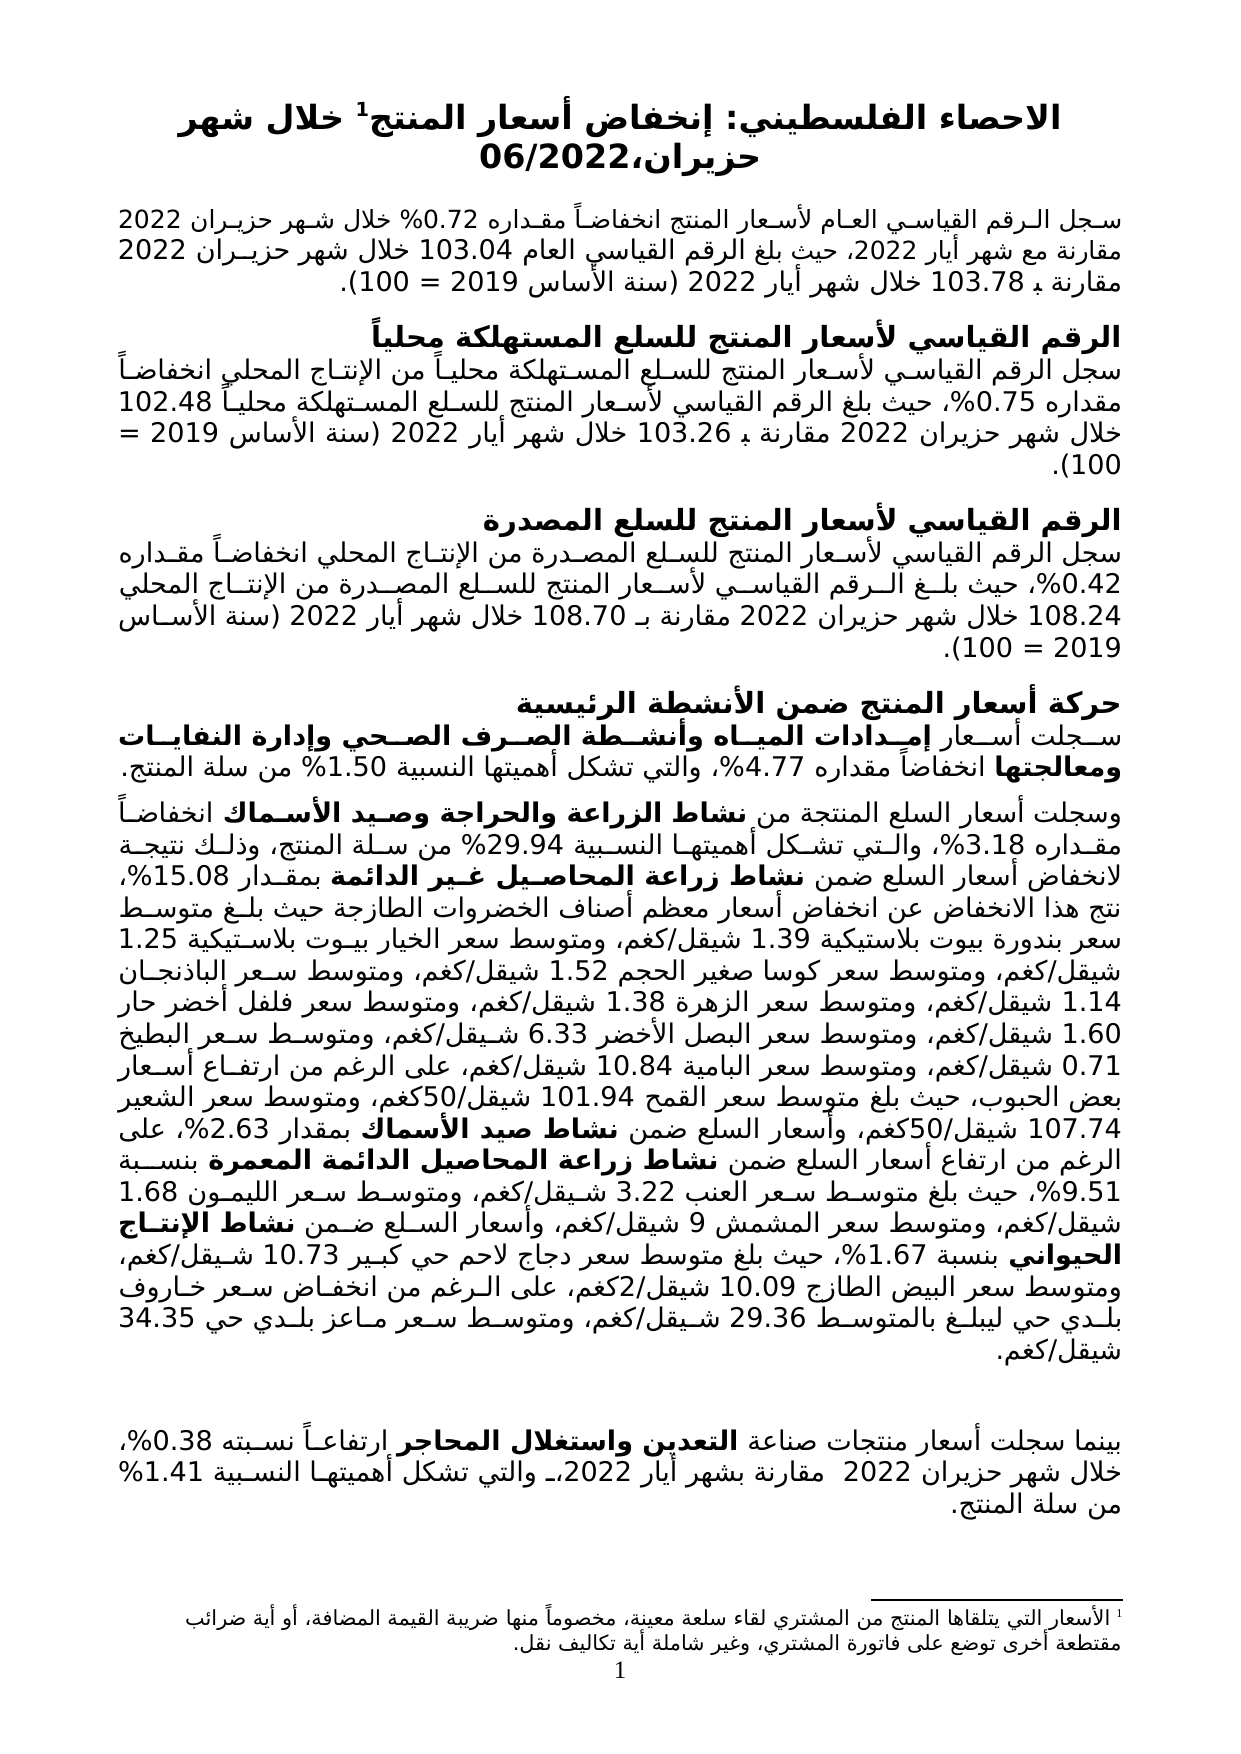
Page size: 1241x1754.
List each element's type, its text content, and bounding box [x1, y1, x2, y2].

text الرقم القياسي لأسعار المنتج للسلع المستهلكة محلياً [118, 320, 1122, 354]
text الاحصاء الفلسطيني: إنخفاض أسعار المنتج خلال شهر حزيران،06/2022 [118, 99, 1122, 177]
text بينما سجلت أسعار منتجات صناعة التعدين واستغلال المحاجر ارتفاعاً نسبته 0.38%، خلال شهر حزيران 2022 مقارنة بشهر أيار 2022، والتي تشكل أهميتها النسبية 1.41% من سلة المنتج. [118, 1425, 1122, 1520]
text سجل الرقم القياسي العام لأسعار المنتج انخفاضاً مقداره 0.72% خلال شهر حزيران 2022 مقارنة مع شهر أيار 2022أ، حيث بلغ الرقم القياسي العام 103.04 خلال شهر حزيران 2022 مقارنة ﺒ 103.78 خلال شهر أيار 2022 (سنة الأساس 2019 = 100). [118, 205, 1122, 298]
text سجل الرقم القياسي لأسعار المنتج للسلع المستهلكة محلياً من الإنتاج المحلي انخفاضاً مقداره 0.75%، حيث بلغ الرقم القياسي لأسعار المنتج للسلع المستهلكة محلياً 102.48 خلال شهر حزيران 2022 مقارنة ﺒ 103.26 خلال شهر أيار 2022 (سنة الأساس 2019 = 100). [118, 354, 1122, 481]
text حركة أسعار المنتج ضمن الأنشطة الرئيسية [118, 686, 1122, 720]
text وسجلت أسعار السلع المنتجة من نشاط الزراعة والحراجة وصيد الأسماك انخفاضاً مقداره 3.18%، والتي تشكل أهميتها النسبية 29.94% من سلة المنتج، وذلك نتيجة لانخفاض أسعار السلع ضمن نشاط زراعة المحاصيل غير الدائمة بمقدار 15.08%، نتج هذا الانخفاض عن انخفاض أسعار معظم أصناف الخضروات الطازجة حيث بلغ متوسط سعر بندورة بيوت بلاستيكية 1.39 شيقل/كغم، ومتوسط سعر الخيار بيوت بلاستيكية 1.25 شيقل/كغم، ومتوسط سعر كوسا صغير الحجم 1.52 شيقل/كغم، ومتوسط سعر الباذنجان 1.14 شيقل/كغم، ومتوسط سعر الزهرة 1.38 شيقل/كغم، ومتوسط سعر فلفل أخضر حار 1.60 شيقل/كغم، ومتوسط سعر البصل الأخضر 6.33 شيقل/كغم، ومتوسط سعر البطيخ 0.71 شيقل/كغم، ومتوسط سعر البامية 10.84 شيقل/كغم، على الرغم من ارتفاع أسعار بعض الحبوب، حيث بلغ متوسط سعر القمح 101.94 شيقل/50كغم، ومتوسط سعر الشعير 107.74 شيقل/50كغم، وأسعار السلع ضمن نشاط صيد الأسماك بمقدار 2.63%، على الرغم من ارتفاع أسعار السلع ضمن نشاط زراعة المحاصيل الدائمة المعمرة بنسبة 9.51%، حيث بلغ متوسط سعر العنب 3.22 شيقل/كغم، ومتوسط سعر الليمون 1.68 شيقل/كغم، ومتوسط سعر المشمش 9 شيقل/كغم، وأسعار السلع ضمن نشاط الإنتاج الحيواني بنسبة 1.67%، حيث بلغ متوسط سعر دجاج لاحم حي كبير 10.73 شيقل/كغم، ومتوسط سعر البيض الطازج 10.09 شيقل/2كغم، على الرغم من انخفاض سعر خاروف بلدي حي ليبلغ بالمتوسط 29.36 شيقل/كغم، ومتوسط سعر ماعز بلدي حي 34.35 شيقل/كغم. [118, 797, 1122, 1366]
text الرقم القياسي لأسعار المنتج للسلع المصدرة [118, 503, 1122, 537]
text سجلت أسعار إمدادات المياه وأنشطة الصرف الصحي وإدارة النفايات ومعالجتها انخفاضاً مقداره 4.77%، والتي تشكل أهميتها النسبية 1.50% من سلة المنتج. [118, 720, 1122, 783]
text سجل الرقم القياسي لأسعار المنتج للسلع المصدرة من الإنتاج المحلي انخفاضاً مقداره 0.42%، حيث بلغ الرقم القياسي لأسعار المنتج للسلع المصدرة من الإنتاج المحلي 108.24 خلال شهر حزيران 2022 مقارنة بـ 108.70 خلال شهر أيار 2022 (سنة الأساس 2019 = 100). [118, 537, 1122, 663]
